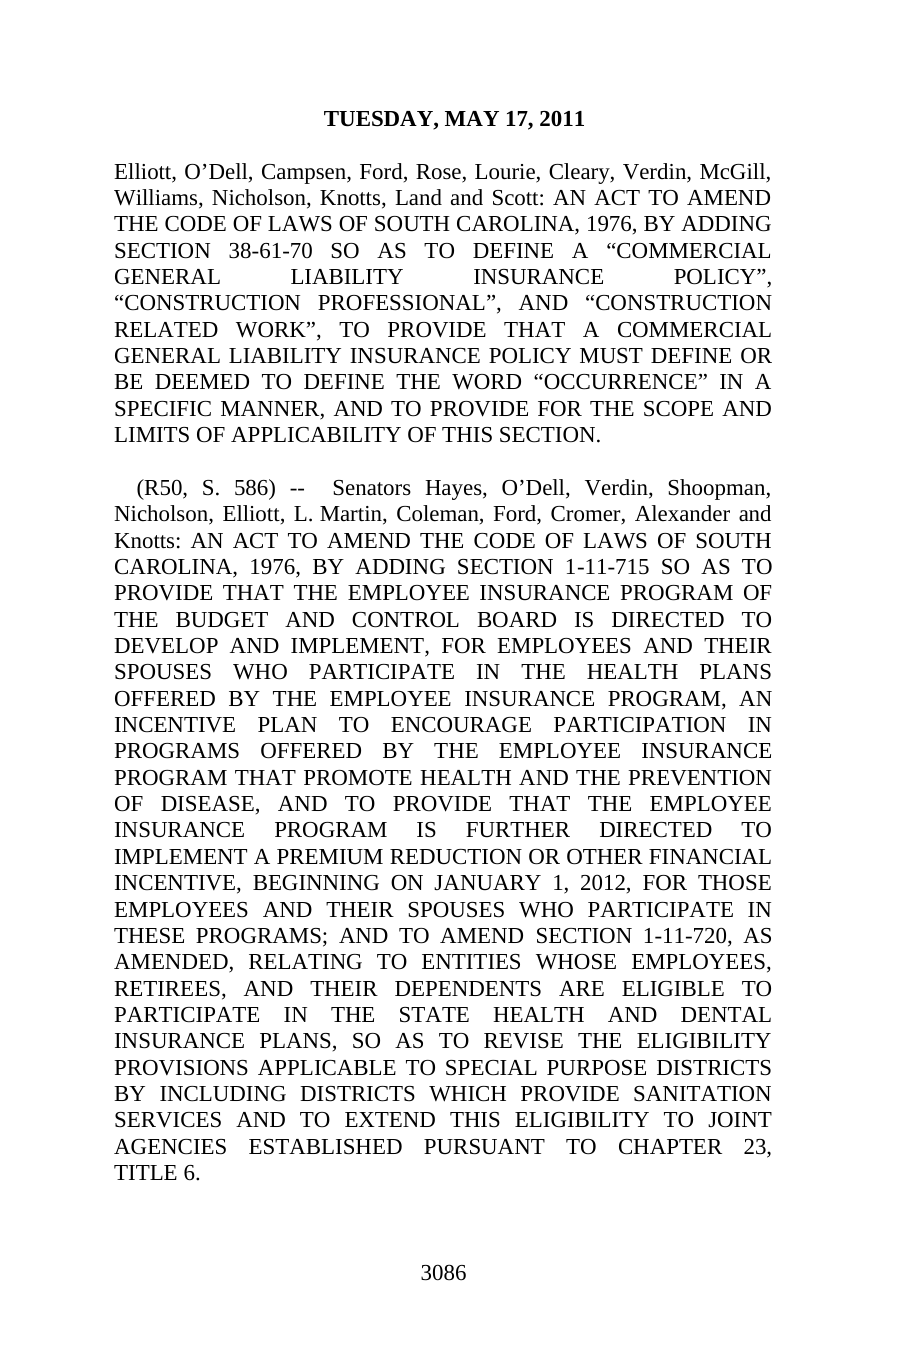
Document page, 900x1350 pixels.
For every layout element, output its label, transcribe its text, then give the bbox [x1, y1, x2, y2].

text (R50, S. 586) -- Senators Hayes, O’Dell, Verdin, Shoopman, Nicholson, Elliott, L. Martin, Coleman, Ford, Cromer, Alexander and Knotts: AN ACT TO AMEND THE CODE OF LAWS OF SOUTH CAROLINA, 1976, BY ADDING SECTION 1-11-715 SO AS TO PROVIDE THAT THE EMPLOYEE INSURANCE PROGRAM OF THE BUDGET AND CONTROL BOARD IS DIRECTED TO DEVELOP AND IMPLEMENT, FOR EMPLOYEES AND THEIR SPOUSES WHO PARTICIPATE IN THE HEALTH PLANS OFFERED BY THE EMPLOYEE INSURANCE PROGRAM, AN INCENTIVE PLAN TO ENCOURAGE PARTICIPATION IN PROGRAMS OFFERED BY THE EMPLOYEE INSURANCE PROGRAM THAT PROMOTE HEALTH AND THE PREVENTION OF DISEASE, AND TO PROVIDE THAT THE EMPLOYEE INSURANCE PROGRAM IS FURTHER DIRECTED TO IMPLEMENT A PREMIUM REDUCTION OR OTHER FINANCIAL INCENTIVE, BEGINNING ON JANUARY 1, 2012, FOR THOSE EMPLOYEES AND THEIR SPOUSES WHO PARTICIPATE IN THESE PROGRAMS; AND TO AMEND SECTION 1-11-720, AS AMENDED, RELATING TO ENTITIES WHOSE EMPLOYEES, RETIREES, AND THEIR DEPENDENTS ARE ELIGIBLE TO PARTICIPATE IN THE STATE HEALTH AND DENTAL INSURANCE PLANS, SO AS TO REVISE THE ELIGIBILITY PROVISIONS APPLICABLE TO SPECIAL PURPOSE DISTRICTS BY INCLUDING DISTRICTS WHICH PROVIDE SANITATION SERVICES AND TO EXTEND THIS ELIGIBILITY TO JOINT AGENCIES ESTABLISHED PURSUANT TO CHAPTER 23, TITLE 6. [114, 474, 772, 1186]
